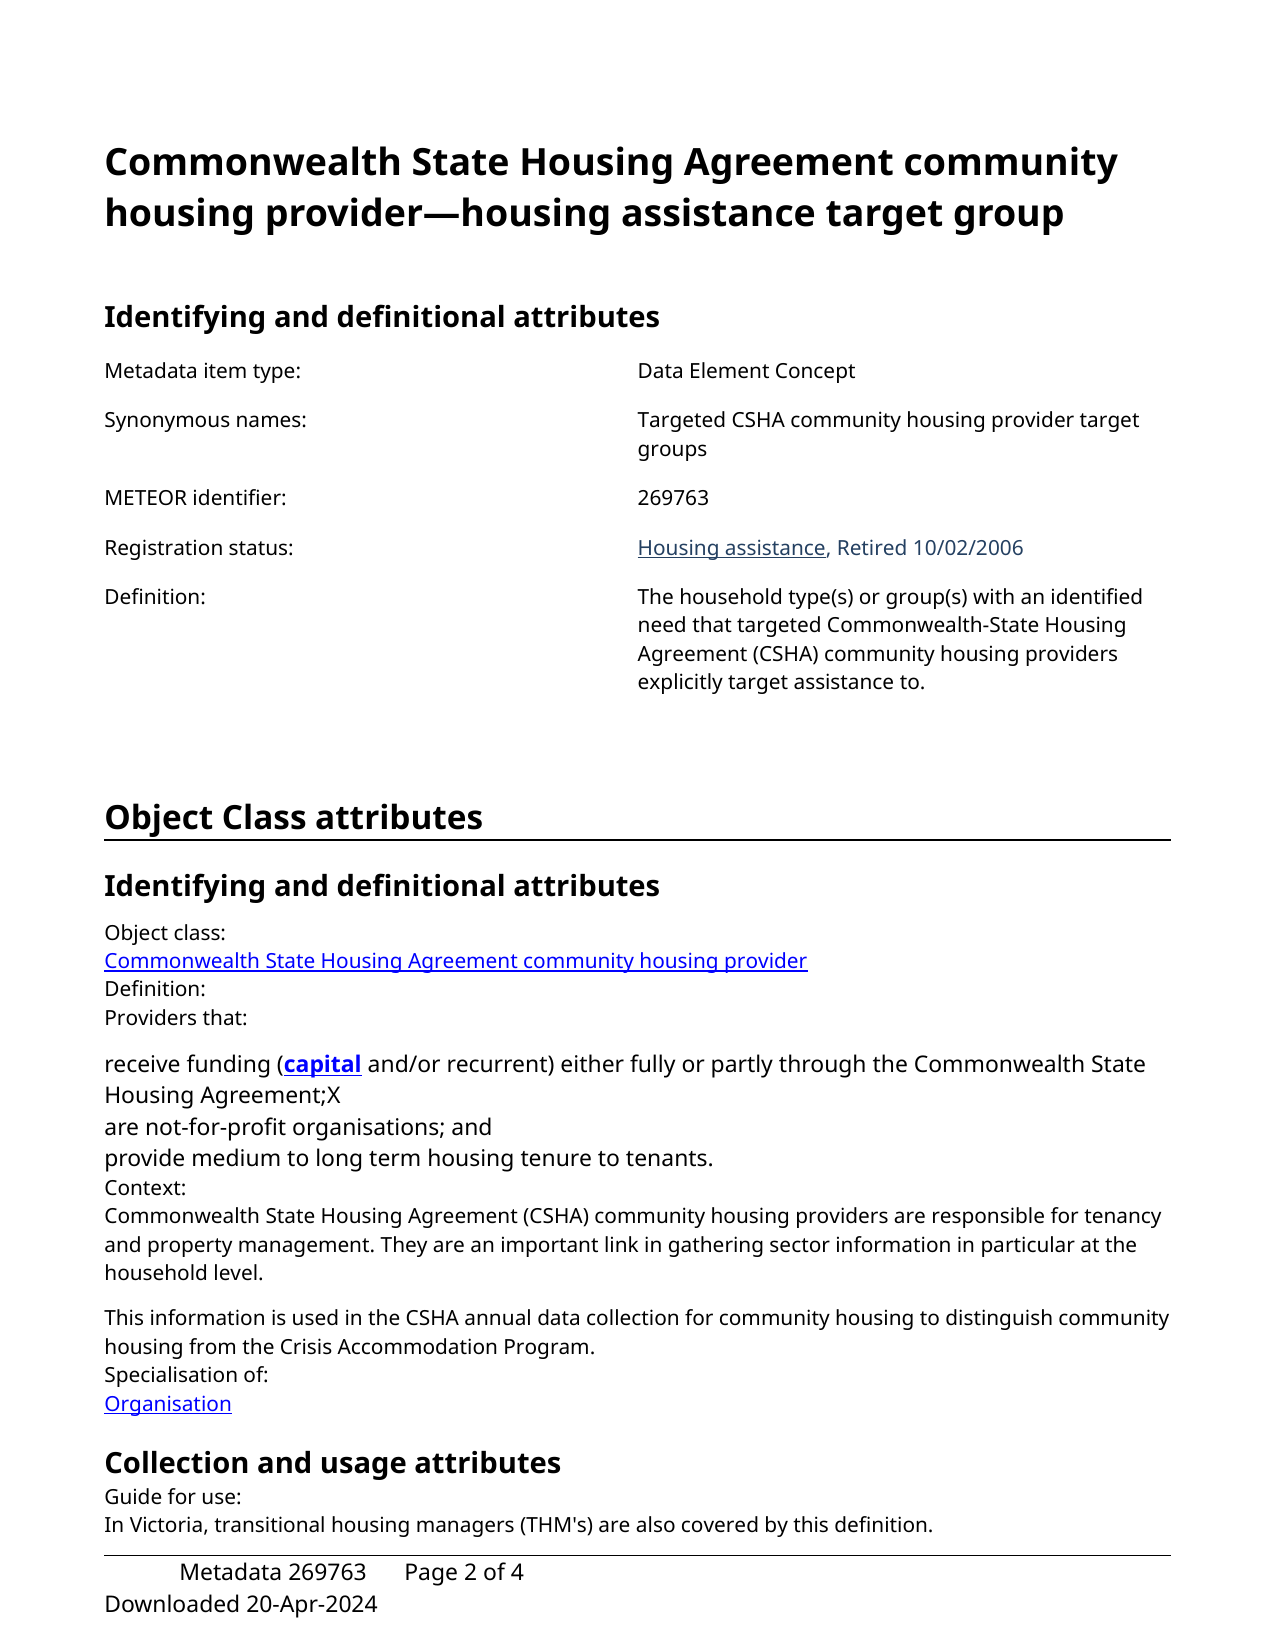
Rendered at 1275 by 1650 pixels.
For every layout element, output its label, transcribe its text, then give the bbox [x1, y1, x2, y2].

table_cell 269763 [626, 473, 1159, 522]
table_cell Registration status: [93, 522, 626, 571]
table_cell Targeted CSHA community housing provider target groups [626, 395, 1159, 473]
table_cell Data Element Concept [626, 346, 1159, 395]
table_cell Synonymous names: [93, 395, 626, 473]
table_cell Metadata item type: [93, 346, 626, 395]
table_header Identifying and definitional attributes [93, 250, 1159, 346]
table_cell Housing assistance, Retired 10/02/2006 [626, 522, 1159, 571]
table_cell The household type(s) or group(s) with an identified need that targeted Commonwealth-State Housing Agreement (CSHA) community housing providers explicitly target assistance to. [626, 571, 1159, 706]
table_cell METEOR identifier: [93, 473, 626, 522]
table_cell Definition: [93, 571, 626, 706]
subtitle Identifying and definitional attributes [104, 866, 1171, 905]
subtitle Object Class attributes [104, 793, 1171, 839]
subtitle Commonwealth State Housing Agreement community housing provider—housing assistance target group [104, 135, 1171, 237]
